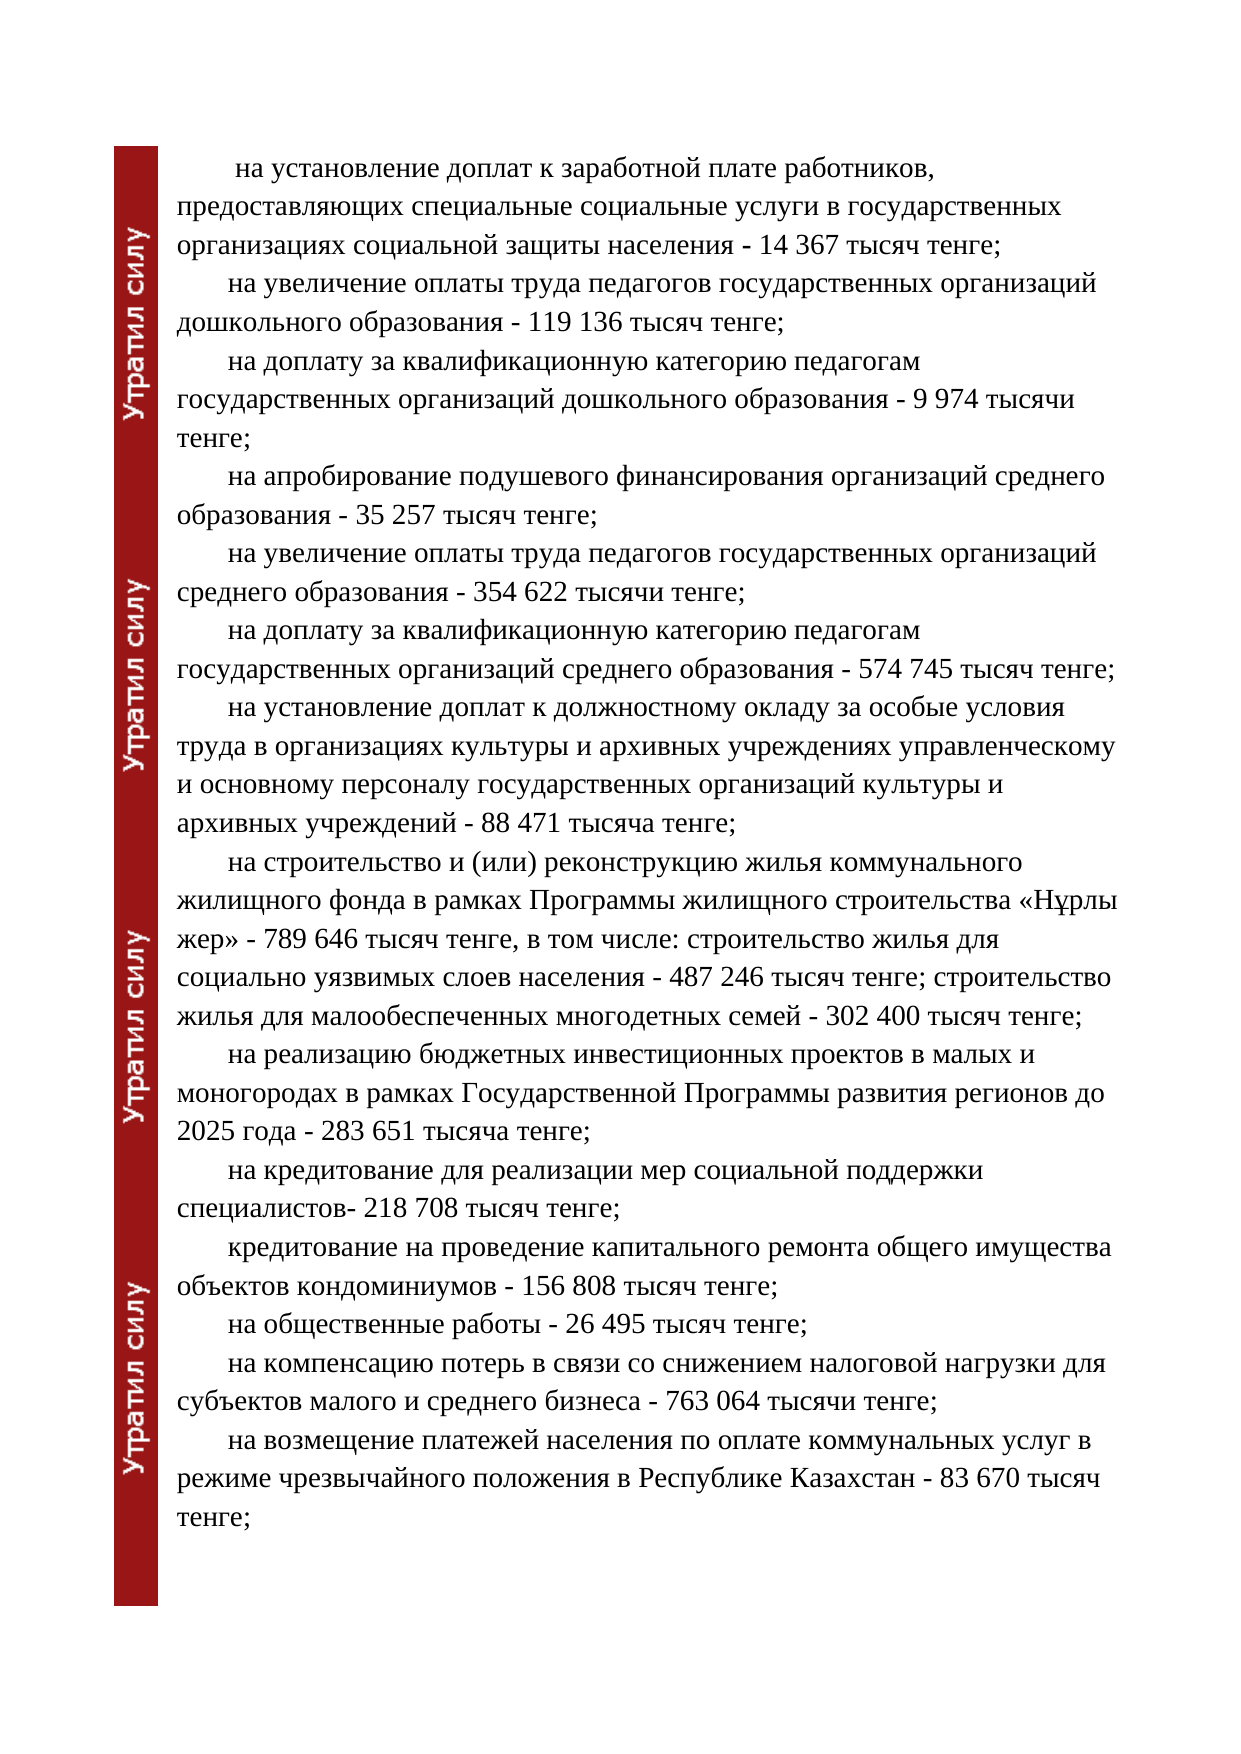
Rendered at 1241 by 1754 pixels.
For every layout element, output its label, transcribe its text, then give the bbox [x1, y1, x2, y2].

text на доплату за квалификационную категорию педагогам государственных организаций дошкольного образования - 9 974 тысячи тенге; [112, 343, 1128, 453]
picture [114, 1031, 158, 1036]
picture [114, 607, 158, 612]
text на реализацию бюджетных инвестиционных проектов в малых и моногородах в рамках Государственной Программы развития регионов до 2025 года - 283 651 тысяча тенге; [112, 1036, 1128, 1147]
picture [114, 1340, 158, 1345]
text на установление доплат к заработной плате работников, предоставляющих специальные социальные услуги в государственных организациях социальной защиты населения - 14 367 тысяч тенге; [112, 150, 1128, 261]
text кредитование на проведение капитального ремонта общего имущества объектов кондоминиумов - 156 808 тысяч тенге; [112, 1229, 1128, 1301]
picture [114, 530, 158, 535]
picture [114, 1301, 158, 1306]
text на апробирование подушевого финансирования организаций среднего образования - 35 257 тысяч тенге; [112, 458, 1128, 530]
picture [114, 839, 158, 844]
picture [114, 1224, 158, 1229]
picture [114, 261, 158, 266]
text на кредитование для реализации мер социальной поддержки специалистов- 218 708 тысяч тенге; [112, 1152, 1128, 1224]
text на строительство и (или) реконструкцию жилья коммунального жилищного фонда в рамках Программы жилищного строительства «Нұрлы жер» - 789 646 тысяч тенге, в том числе: строительство жилья для социально уязвимых слоев населения - 487 246 тысяч тенге; строительство жилья для малообеспеченных многодетных семей - 302 400 тысяч тенге; [112, 844, 1128, 1031]
picture [114, 1417, 158, 1422]
text на компенсацию потерь в связи со снижением налоговой нагрузки для субъектов малого и среднего бизнеса - 763 064 тысячи тенге; [112, 1345, 1128, 1417]
text на возмещение платежей населения по оплате коммунальных услуг в режиме чрезвычайного положения в Республике Казахстан - 83 670 тысяч тенге; [112, 1422, 1128, 1532]
text на доплату за квалификационную категорию педагогам государственных организаций среднего образования - 574 745 тысяч тенге; [112, 612, 1128, 684]
picture [114, 453, 158, 458]
picture [114, 684, 158, 689]
picture [114, 338, 158, 343]
picture [114, 1147, 158, 1152]
text на увеличение оплаты труда педагогов государственных организаций дошкольного образования - 119 136 тысяч тенге; [112, 266, 1128, 338]
text на увеличение оплаты труда педагогов государственных организаций среднего образования - 354 622 тысячи тенге; [112, 535, 1128, 607]
picture [114, 1532, 158, 1606]
text на общественные работы - 26 495 тысяч тенге; [112, 1306, 1128, 1340]
picture [114, 146, 158, 150]
text на установление доплат к должностному окладу за особые условия труда в организациях культуры и архивных учреждениях управленческому и основному персоналу государственных организаций культуры и архивных учреждений - 88 471 тысяча тенге; [112, 689, 1128, 839]
